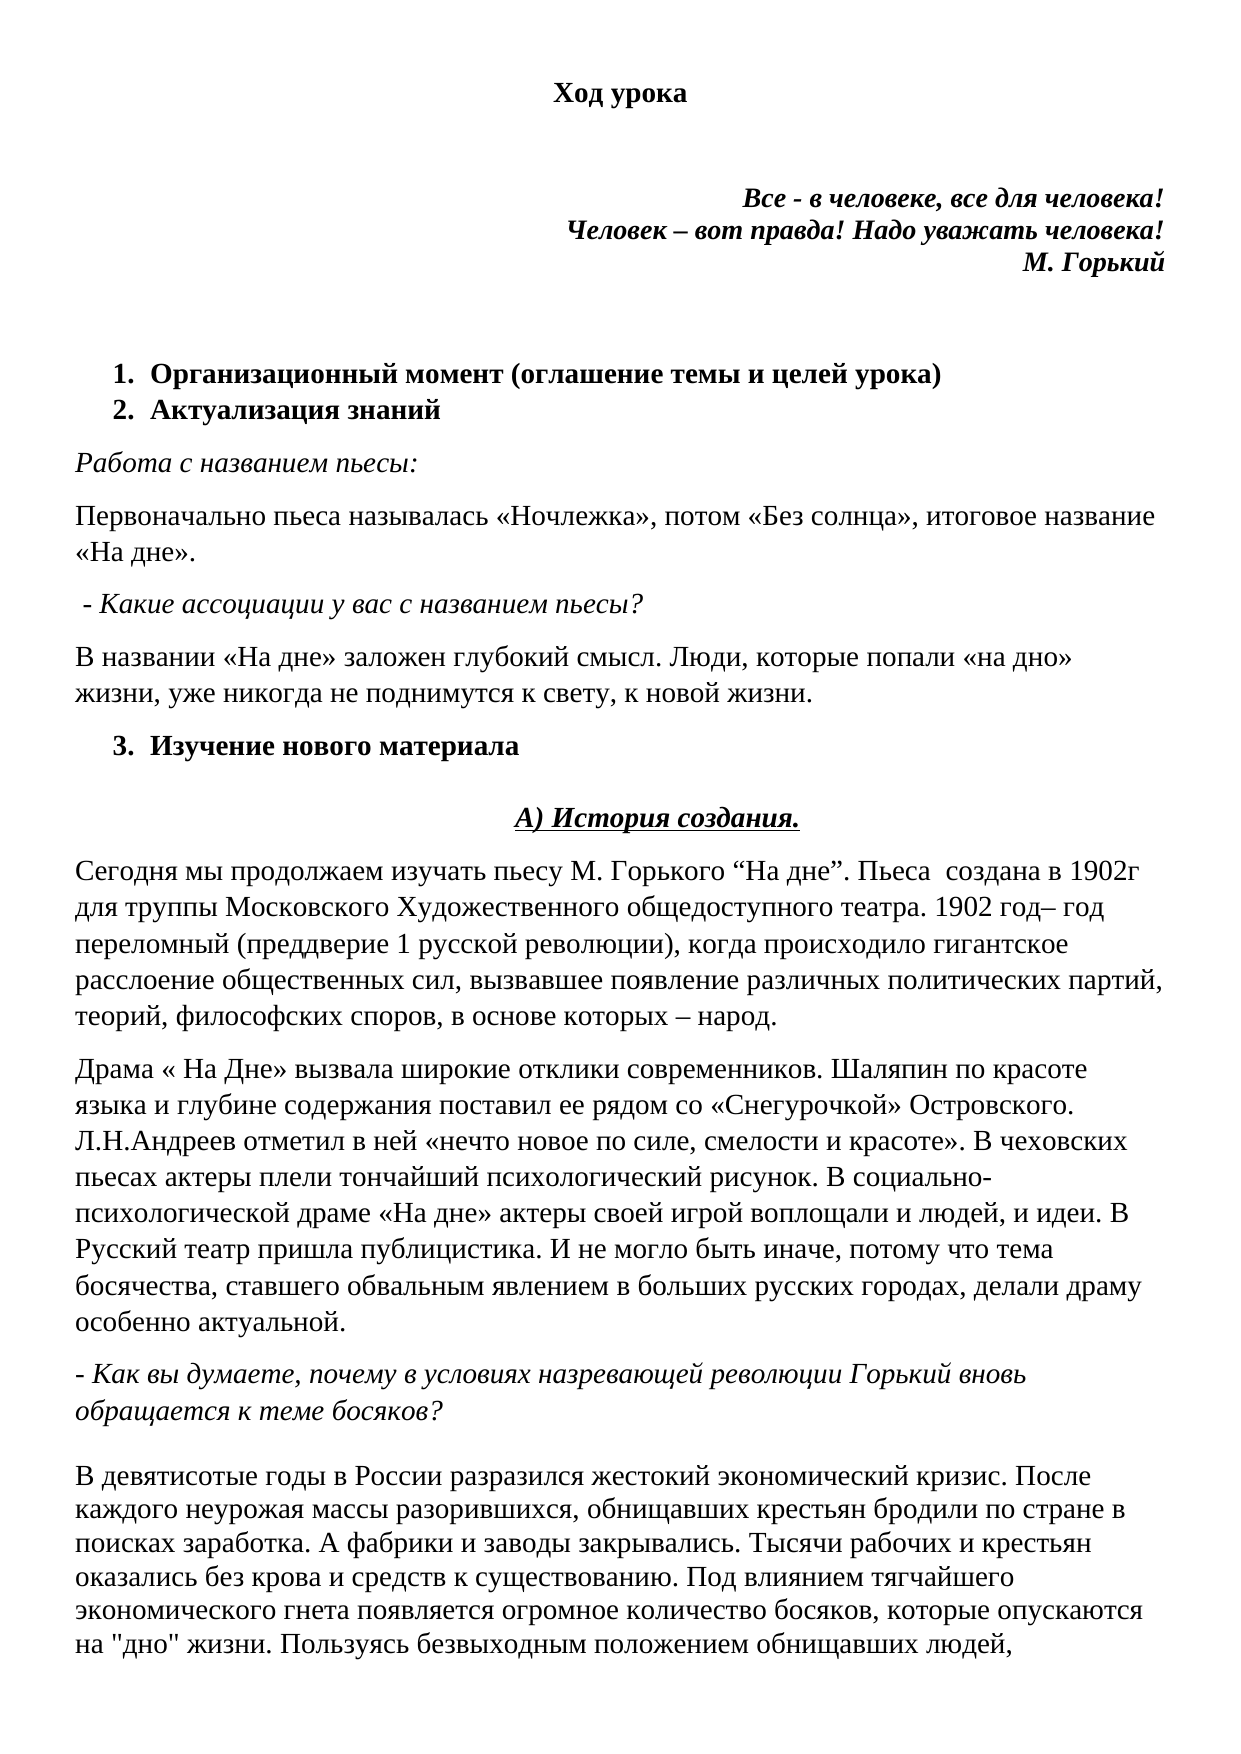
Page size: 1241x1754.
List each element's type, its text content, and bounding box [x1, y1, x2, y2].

text Сегодня мы продолжаем изучать пьесу М. Горького “На дне”. Пьеса создана в 1902г для труппы Московского Художественного общедоступного театра. 1902 год– год переломный (преддверие 1 русской революции), когда происходило гигантское расслоение общественных сил, вызвавшее появление различных политических партий, теорий, философских споров, в основе которых – народ. [75, 853, 1165, 1032]
text - Какие ассоциации у вас с названием пьесы? [75, 587, 1165, 620]
text Драма « На Дне» вызвала широкие отклики современников. Шаляпин по красоте языка и глубине содержания поставил ее рядом со «Снегурочкой» Островского. Л.Н.Андреев отметил в ней «нечто новое по силе, смелости и красоте». В чеховских пьесах актеры плели тончайший психологический рисунок. В социально-психологической драме «На дне» актеры своей игрой воплощали и людей, и идеи. В Русский театр пришла публицистика. И не могло быть иначе, потому что тема босячества, ставшего обвальным явлением в больших русских городах, делали драму особенно актуальной. [75, 1051, 1165, 1337]
list Изучение нового материала [112, 728, 1165, 762]
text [75, 1458, 1165, 1659]
text В названии «На дне» заложен глубокий смысл. Люди, которые попали «на дно» жизни, уже никогда не поднимутся к свету, к новой жизни. [75, 639, 1165, 709]
list А) История создания. [150, 801, 1165, 834]
list Организационный момент (оглашение темы и целей урока) [112, 356, 1165, 389]
text Первоначально пьеса называлась «Ночлежка», потом «Без солнца», итоговое название «На дне». [75, 498, 1165, 567]
text Работа с названием пьесы: [75, 445, 1165, 478]
text М. Горький [75, 245, 1165, 278]
text Ход урока [75, 75, 1165, 108]
text Человек – вот правда! Надо уважать человека! [75, 213, 1165, 245]
text - Как вы думаете, почему в условиях назревающей революции Горький вновь обращается к теме босяков? [75, 1357, 1165, 1426]
text Все - в человеке, все для человека! [75, 181, 1165, 213]
list Актуализация знаний [112, 392, 1165, 426]
